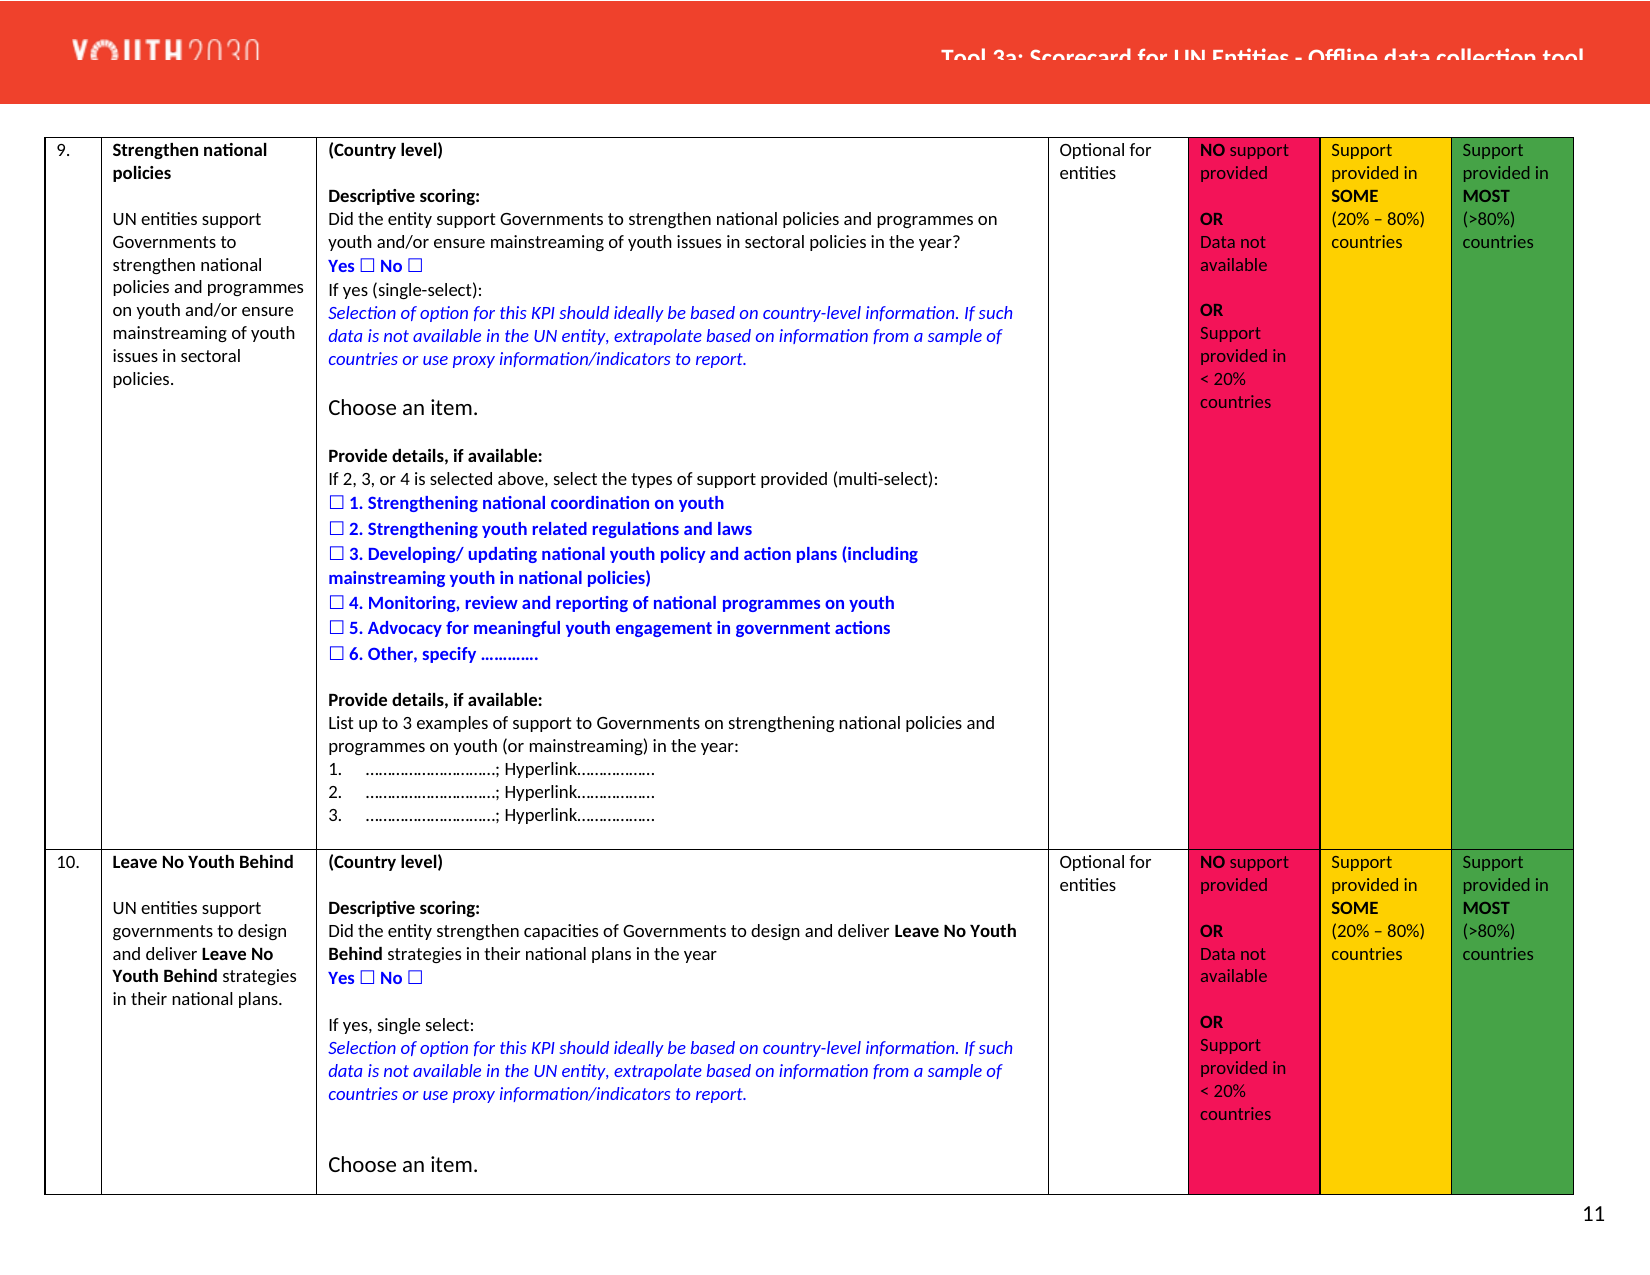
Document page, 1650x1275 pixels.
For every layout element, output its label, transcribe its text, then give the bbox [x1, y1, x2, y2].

table_cell 10. [46, 850, 101, 1194]
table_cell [1049, 850, 1188, 1194]
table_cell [1452, 850, 1573, 1194]
table_cell Strengthen national policies UN entities support Governments to strengthen national policies and programmes on youth and/or ensure mainstreaming of youth issues in sectoral policies. [102, 138, 316, 849]
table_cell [1189, 850, 1319, 1194]
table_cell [317, 850, 1048, 1194]
picture [72, 39, 260, 60]
table_cell 9. [46, 138, 101, 849]
table_cell Support provided in SOME (20% – 80%) countries [1321, 138, 1451, 849]
table_cell Optional for entities [1049, 138, 1188, 849]
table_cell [1321, 850, 1451, 1194]
table_cell NO support provided OR Data not available OR Support provided in < 20% countries [1189, 138, 1319, 849]
table_cell (Country level) Descriptive scoring: Did the entity support Governments to strengthen national policies and programmes on youth and/or ensure mainstreaming of youth issues in sectoral policies in the year? Yes No If yes (single-select): Selection of option for this KPI should ideally be based on country-level information. If such data is not available in the UN entity, extrapolate based on information from a sample of countries or use proxy information/indicators to report. Provide details, if available: If 2, 3, or 4 is selected above, select the types of support provided (multi-select): 1. Strengthening national coordination on youth 2. Strengthening youth related regulations and laws 3. Developing/ updating national youth policy and action plans (including mainstreaming youth in national policies) 4. Monitoring, review and reporting of national programmes on youth 5. Advocacy for meaningful youth engagement in government actions 6. Other, specify …………. Provide details, if available: List up to 3 examples of support to Governments on strengthening national policies and programmes on youth (or mainstreaming) in the year: …………………………; Hyperlink……………… …………………………; Hyperlink……………… …………………………; Hyperlink……………… [317, 138, 1048, 849]
table_cell Support provided in MOST (>80%) countries [1452, 138, 1573, 849]
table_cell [102, 850, 316, 1194]
